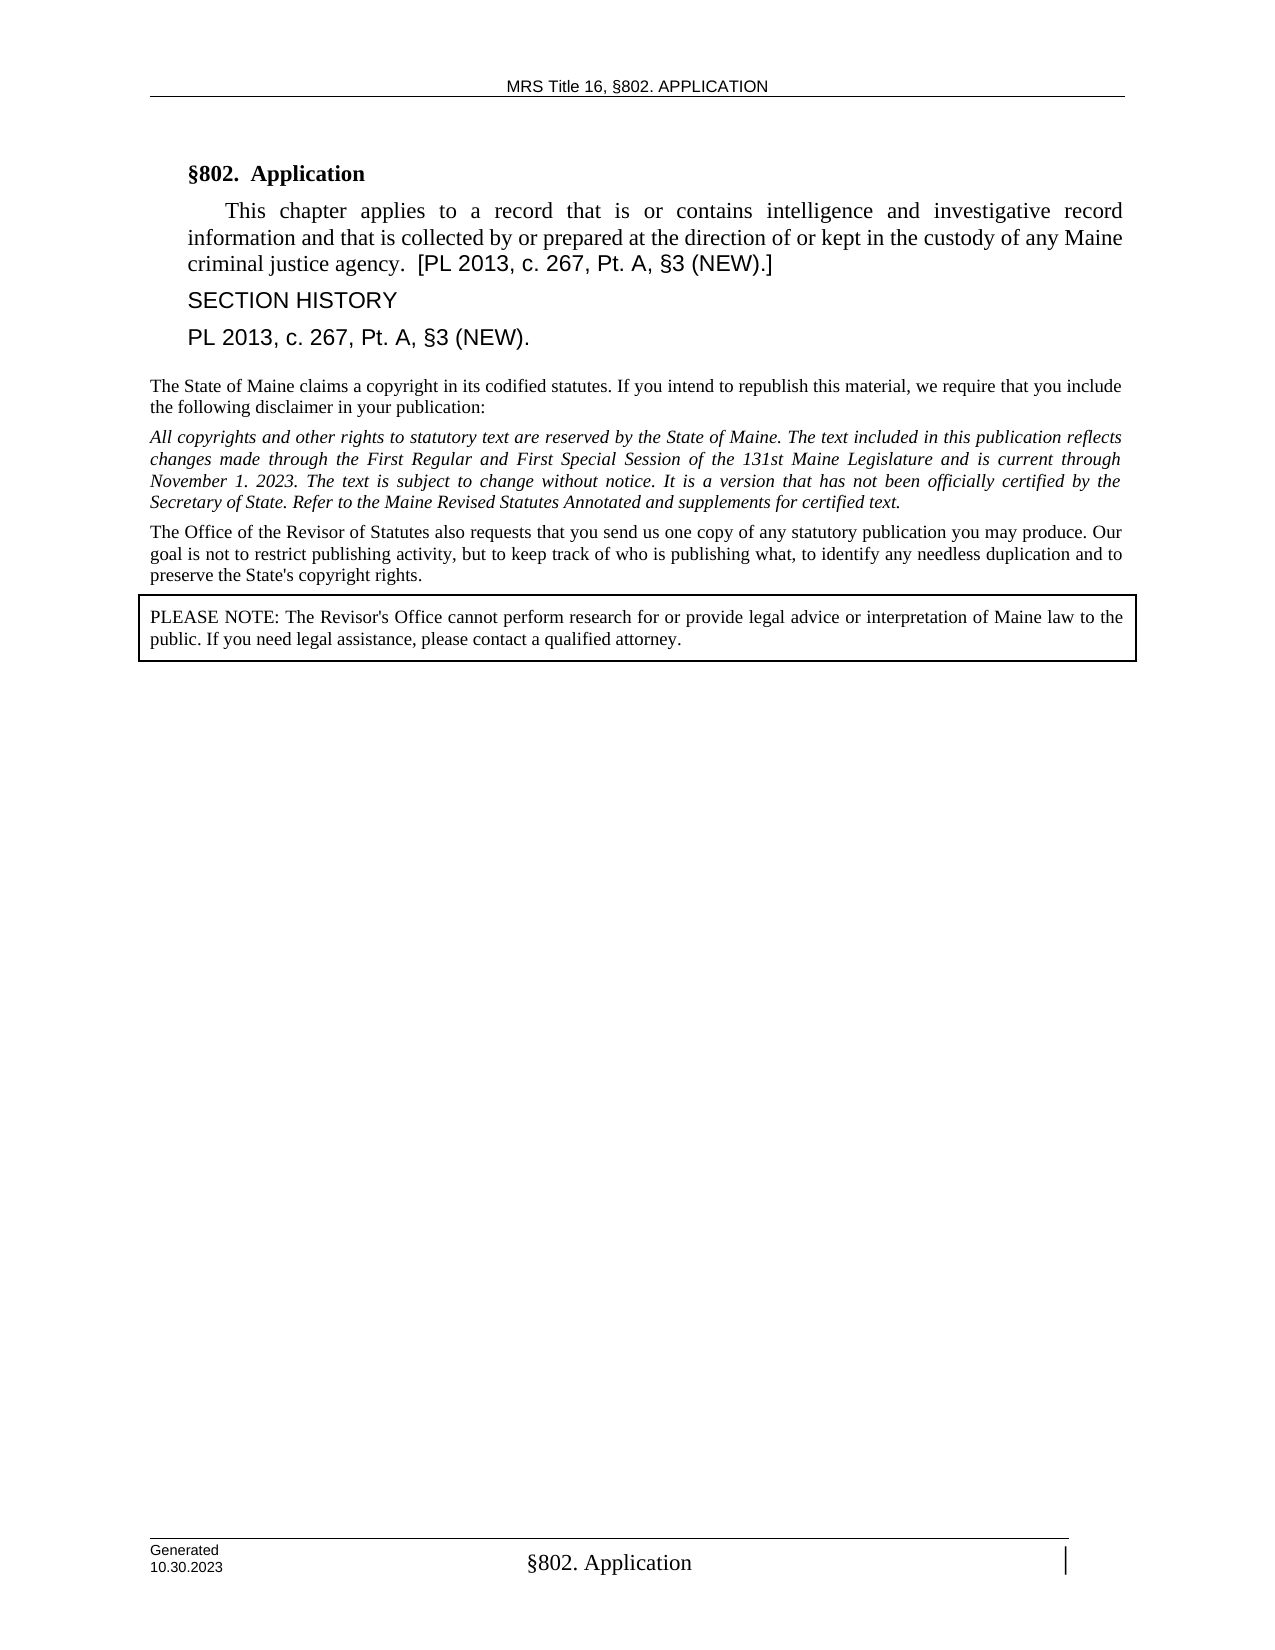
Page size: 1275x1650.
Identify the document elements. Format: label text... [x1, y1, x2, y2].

text PLEASE NOTE: The Revisor's Office cannot perform research for or provide legal advice or interpretation of Maine law to the public. If you need legal assistance, please contact a qualified attorney. [140, 596, 1135, 660]
text This chapter applies to a record that is or contains intelligence and investigative record information and that is collected by or prepared at the direction of or kept in the custody of any Maine criminal justice agency. [PL 2013, c. 267, Pt. A, §3 (NEW).] [187, 197, 1125, 276]
text SECTION HISTORY [187, 287, 1125, 313]
text §802. Application [187, 160, 1125, 187]
text The State of Maine claims a copyright in its codified statutes. If you intend to republish this material, we require that you include the following disclaimer in your publication: [150, 375, 1125, 418]
text PL 2013, c. 267, Pt. A, §3 (NEW). [187, 323, 1125, 350]
text All copyrights and other rights to statutory text are reserved by the State of Maine. The text included in this publication reflects changes made through the First Regular and First Special Session of the 131st Maine Legislature and is current through November 1. 2023 . The text is subject to change without notice. It is a version that has not been officially certified by the Secretary of State. Refer to the Maine Revised Statutes Annotated and supplements for certified text. [150, 426, 1125, 513]
text The Office of the Revisor of Statutes also requests that you send us one copy of any statutory publication you may produce. Our goal is not to restrict publishing activity, but to keep track of who is publishing what, to identify any needless duplication and to preserve the State's copyright rights. [150, 521, 1125, 586]
